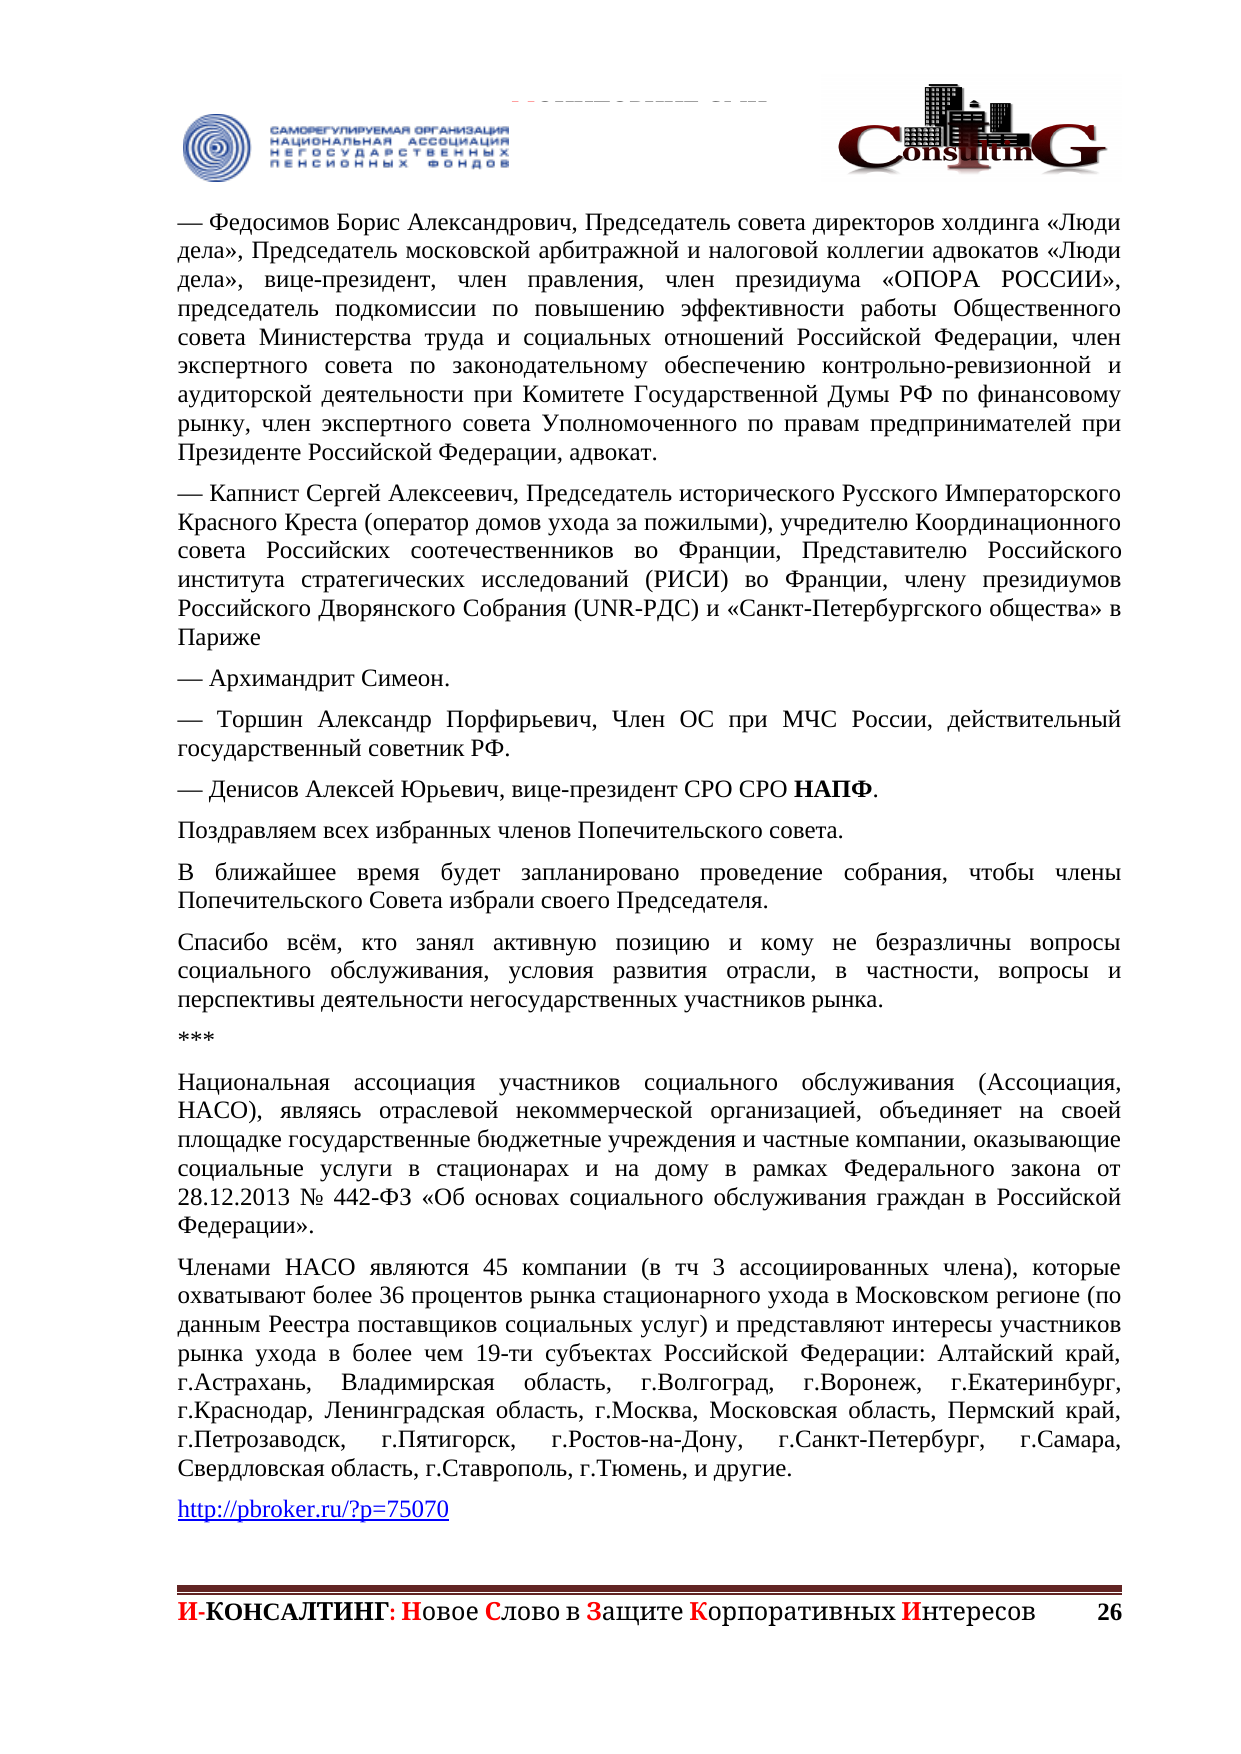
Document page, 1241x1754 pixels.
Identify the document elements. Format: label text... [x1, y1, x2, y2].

text — Денисов Алексей Юрьевич, вице-президент СРО СРО НАПФ. [177, 774, 1122, 803]
text — Федосимов Борис Александрович, Председатель совета директоров холдинга «Люди дела», Председатель московской арбитражной и налоговой коллегии адвокатов «Люди дела», вице-президент, член правления, член президиума «ОПОРА РОССИИ», председатель подкомиссии по повышению эффективности работы Общественного совета Министерства труда и социальных отношений Российской Федерации, член экспертного совета по законодательному обеспечению контрольно-ревизионной и аудиторской деятельности при Комитете Государственной Думы РФ по финансовому рынку, член экспертного совета Уполномоченного по правам предпринимателей при Президенте Российской Федерации, адвокат. [177, 207, 1122, 466]
text Спасибо всём, кто занял активную позицию и кому не безразличны вопросы социального обслуживания, условия развития отрасли, в частности, вопросы и перспективы деятельности негосударственных участников рынка. [177, 927, 1122, 1013]
text В ближайшее время будет запланировано проведение собрания, чтобы члены Попечительского Совета избрали своего Председателя. [177, 857, 1122, 914]
text http://pbroker.ru/?p=75070 [177, 1494, 1122, 1523]
text Поздравляем всех избранных членов Попечительского совета. [177, 816, 1122, 844]
text *** [177, 1026, 1122, 1054]
text — Торшин Александр Порфирьевич, Член ОС при МЧС России, действительный государственный советник РФ. [177, 704, 1122, 762]
text Членами НАСО являются 45 компании (в тч 3 ассоциированных члена), которые охватывают более 36 процентов рынка стационарного ухода в Московском регионе (по данным Реестра поставщиков социальных услуг) и представляют интересы участников рынка ухода в более чем 19-ти субъектах Российской Федерации: Алтайский край, г.Астрахань, Владимирская область, г.Волгоград, г.Воронеж, г.Екатеринбург, г.Краснодар, Ленинградская область, г.Москва, Московская область, Пермский край, г.Петрозаводск, г.Пятигорск, г.Ростов-на-Дону, г.Санкт-Петербург, г.Самара, Свердловская область, г.Ставрополь, г.Тюмень, и другие. [177, 1252, 1122, 1482]
text — Архимандрит Симеон. [177, 663, 1122, 692]
text — Капнист Сергей Алексеевич, Председатель исторического Русского Императорского Красного Креста (оператор домов ухода за пожилыми), учредителю Координационного совета Российских соотечественников во Франции, Представителю Российского института стратегических исследований (РИСИ) во Франции, члену президиумов Российского Дворянского Собрания (UNR-РДС) и «Санкт-Петербургского общества» в Париже [177, 478, 1122, 651]
picture [821, 73, 1122, 182]
text Национальная ассоциация участников социального обслуживания (Ассоциация, НАСО), являясь отраслевой некоммерческой организацией, объединяет на своей площадке государственные бюджетные учреждения и частные компании, оказывающие социальные услуги в стационарах и на дому в рамках Федерального закона от 28.12.2013 № 442-ФЗ «Об основах социального обслуживания граждан в Российской Федерации». [177, 1067, 1122, 1239]
picture [183, 114, 509, 182]
